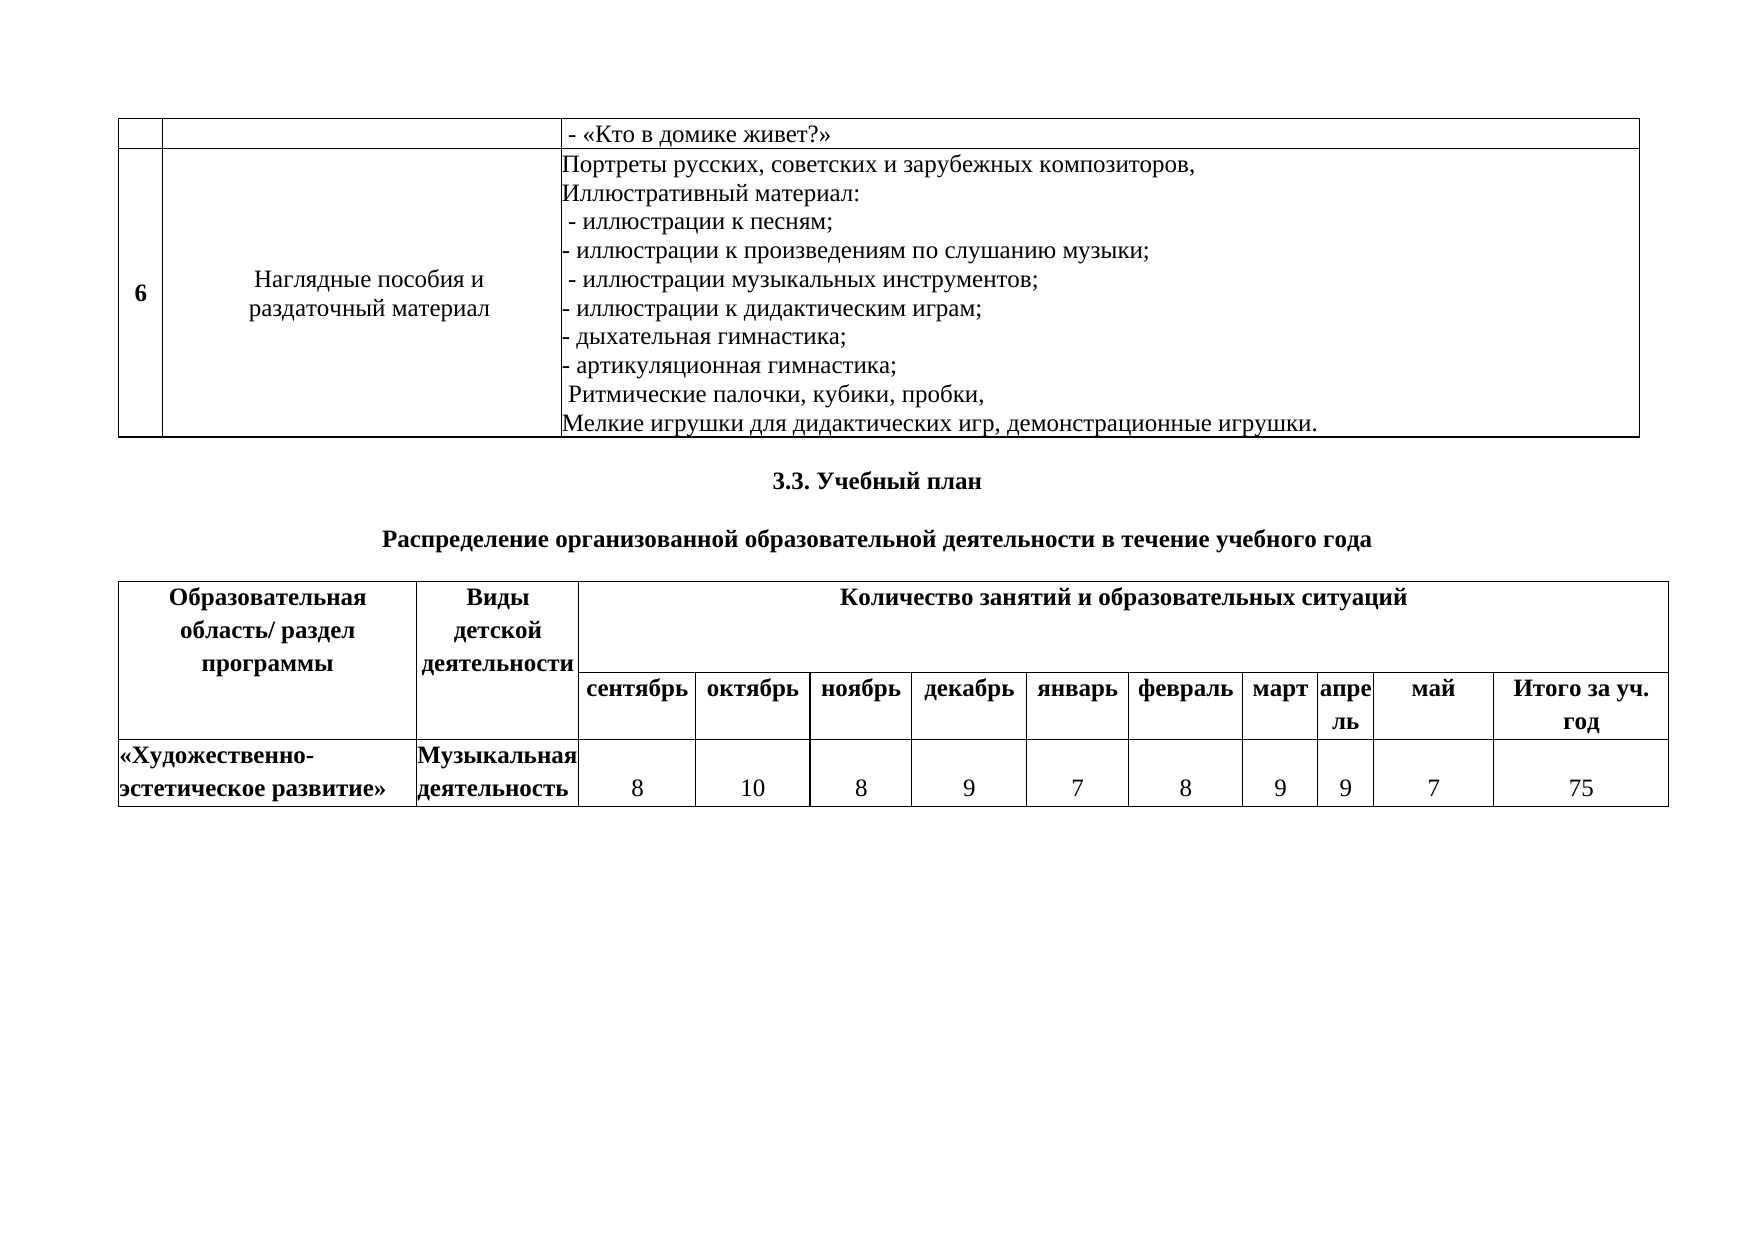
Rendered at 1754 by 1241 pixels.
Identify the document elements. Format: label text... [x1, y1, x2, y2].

table_header Образовательная область/ раздел программы [119, 582, 416, 739]
table_cell 5 [119, 119, 162, 148]
table_cell 9 [912, 740, 1026, 806]
table_cell сентябрь [579, 673, 695, 739]
table_cell 7 [1374, 740, 1493, 806]
table_cell ноябрь [811, 673, 911, 739]
table_header Количество занятий и образовательных ситуаций [579, 582, 1668, 672]
table_cell «Художественно- эстетическое развитие» [119, 740, 416, 806]
table_cell 8 [1129, 740, 1242, 806]
text Распределение организованной образовательной деятельности в течение учебного года [118, 524, 1636, 552]
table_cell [163, 119, 561, 148]
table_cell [562, 119, 1639, 148]
table_cell 6 [119, 149, 162, 436]
table_cell 75 [1494, 740, 1668, 806]
table_cell март [1243, 673, 1317, 739]
table_cell Итого за уч. год [1494, 673, 1668, 739]
table_cell октябрь [696, 673, 809, 739]
table_cell Портреты русских, советских и зарубежных композиторов, Иллюстративный материал: - иллюстрации к песням; - иллюстрации к произведениям по слушанию музыки; - иллюстрации музыкальных инструментов; - иллюстрации к дидактическим играм; - дыхательная гимнастика; - артикуляционная гимнастика; Ритмические палочки, кубики, пробки, Мелкие игрушки для дидактических игр, демонстрационные игрушки. [562, 149, 1639, 436]
table_cell 9 [1318, 740, 1373, 806]
table_cell Наглядные пособия и раздаточный материал [163, 149, 561, 436]
table_cell Музыкальная деятельность [417, 740, 578, 806]
table_cell май [1374, 673, 1493, 739]
table_cell апрель [1318, 673, 1373, 739]
table_cell 8 [579, 740, 695, 806]
table_cell декабрь [912, 673, 1026, 739]
table_cell 8 [811, 740, 911, 806]
table_cell январь [1027, 673, 1128, 739]
table_cell 7 [1027, 740, 1128, 806]
table_cell 10 [696, 740, 809, 806]
table_cell февраль [1129, 673, 1242, 739]
table_cell 9 [1243, 740, 1317, 806]
text 3.3. Учебный план [118, 466, 1636, 495]
table_header Виды детской деятельности [417, 582, 578, 739]
